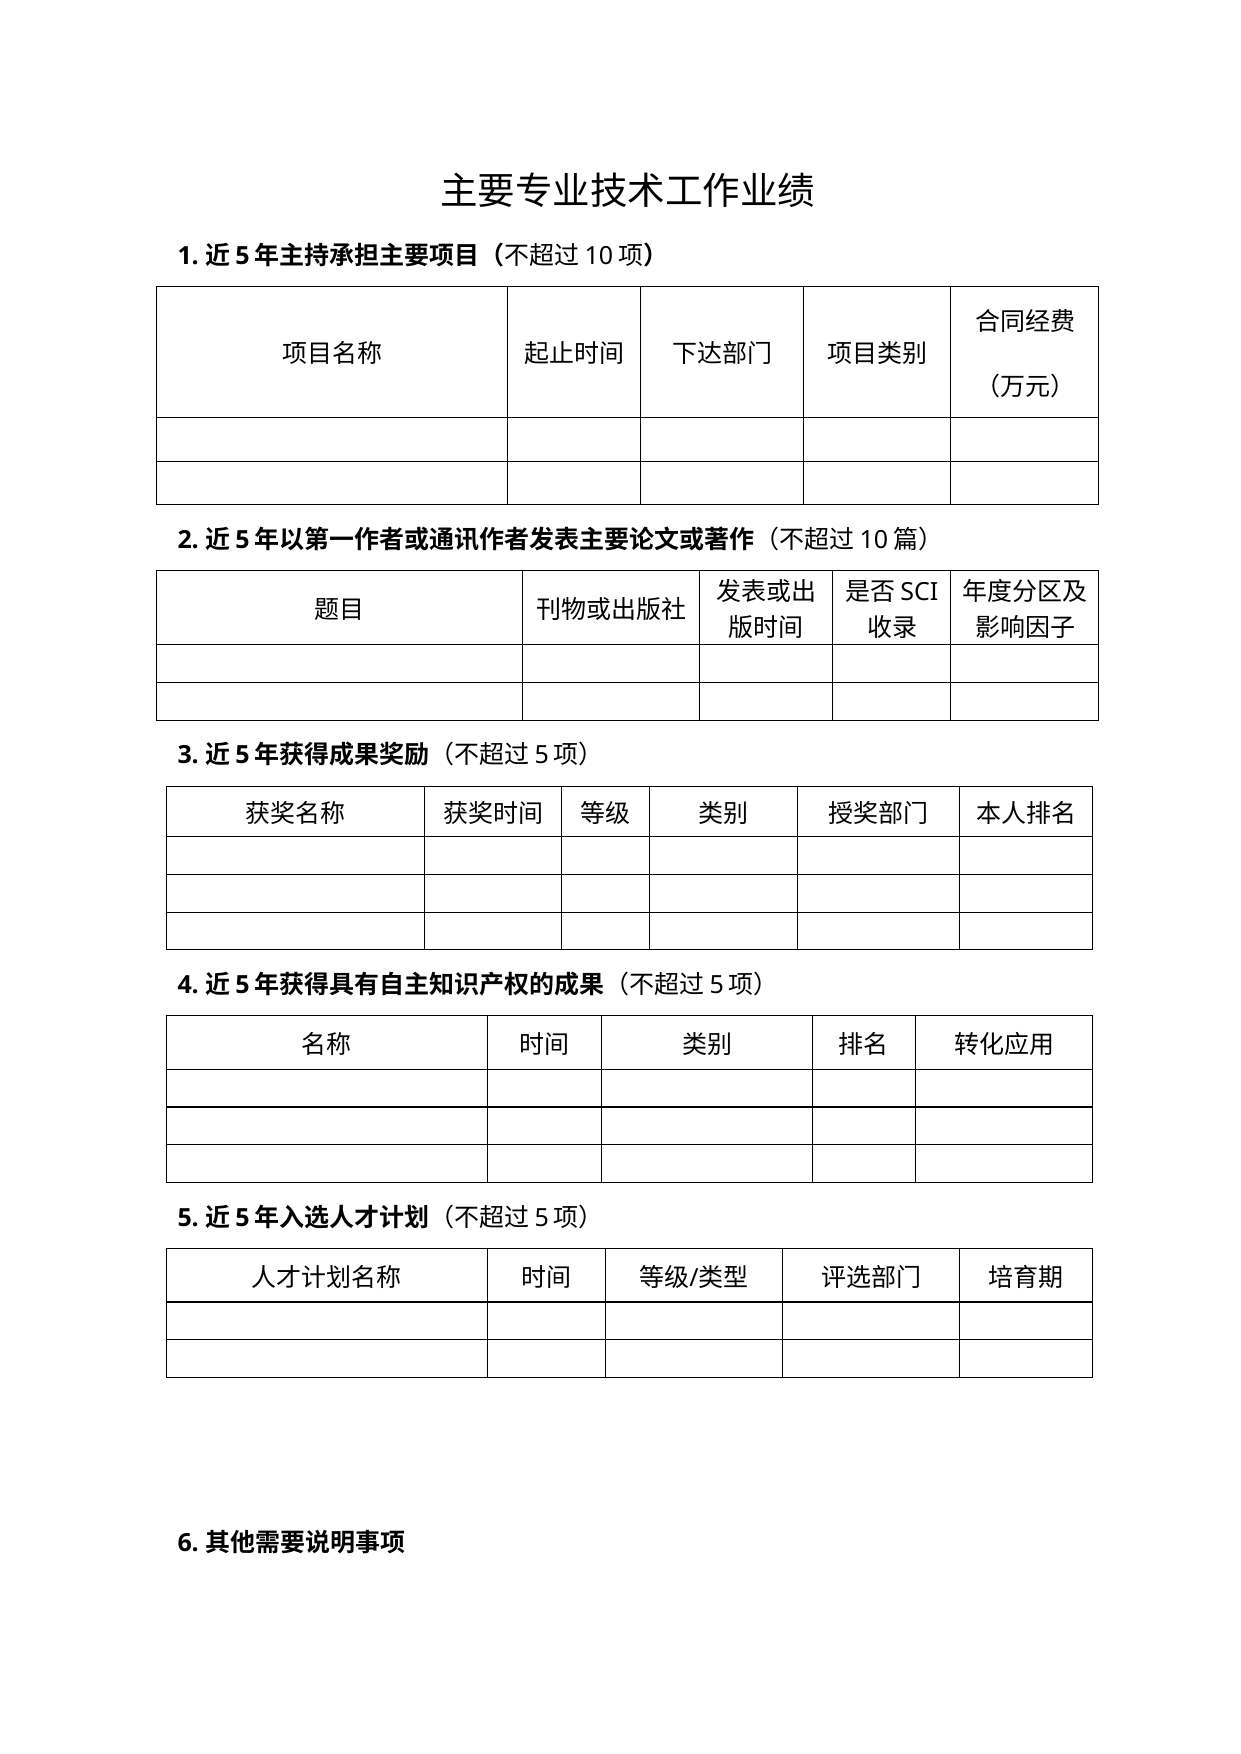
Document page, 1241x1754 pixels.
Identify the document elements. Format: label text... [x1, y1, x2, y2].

table_cell [700, 683, 832, 719]
table_cell [523, 645, 699, 682]
table_cell [700, 645, 832, 682]
table_cell [798, 875, 959, 912]
table_cell [488, 1340, 605, 1377]
table_cell [833, 683, 950, 719]
table_cell [641, 418, 803, 461]
table_cell [951, 683, 1098, 719]
table_cell [167, 1145, 487, 1182]
table_cell [602, 1145, 812, 1182]
table_header 类别 [650, 787, 797, 836]
table_cell [916, 1108, 1092, 1144]
table_header 时间 [488, 1249, 605, 1301]
table_cell [157, 683, 522, 719]
table_cell [960, 837, 1092, 874]
table_cell [167, 1340, 487, 1377]
table_header 起止时间 [508, 287, 640, 417]
table_header 获奖时间 [425, 787, 561, 836]
table_header 等级/类型 [606, 1249, 782, 1301]
table_header 获奖名称 [167, 787, 424, 836]
table_cell [783, 1303, 959, 1339]
table_cell [167, 913, 424, 949]
table_header 项目名称 [157, 287, 507, 417]
table_cell [804, 462, 950, 504]
table_cell [960, 1303, 1092, 1339]
table_cell [488, 1145, 601, 1182]
table_cell [798, 837, 959, 874]
table_header 本人排名 [960, 787, 1092, 836]
table_cell [562, 913, 649, 949]
table_cell [951, 645, 1098, 682]
text 6. 其他需要说明事项 [177, 1508, 1078, 1573]
table_header 等级 [562, 787, 649, 836]
table_header 人才计划名称 [167, 1249, 487, 1301]
table_cell [650, 837, 797, 874]
table_header 题目 [157, 571, 522, 644]
table_cell [650, 875, 797, 912]
table_header 合同经费 （万元） [951, 287, 1098, 417]
table_header 下达部门 [641, 287, 803, 417]
table_cell [916, 1145, 1092, 1182]
table_cell [813, 1145, 915, 1182]
table_cell [425, 875, 561, 912]
table_cell [167, 875, 424, 912]
table_cell [167, 1108, 487, 1144]
table_cell [960, 913, 1092, 949]
table_header 转化应用 [916, 1016, 1092, 1069]
table_header 授奖部门 [798, 787, 959, 836]
table_header 发表或出版时间 [700, 571, 832, 644]
table_cell [488, 1303, 605, 1339]
table_cell [508, 462, 640, 504]
table_cell [602, 1108, 812, 1144]
table_header 类别 [602, 1016, 812, 1069]
text 4. 近5年获得具有自主知识产权的成果（不超过5项） [177, 950, 1078, 1015]
table_cell [425, 913, 561, 949]
table_cell [960, 1340, 1092, 1377]
table_header 是否SCI收录 [833, 571, 950, 644]
table_cell [167, 837, 424, 874]
text 5. 近5年入选人才计划（不超过5项） [177, 1183, 1078, 1248]
table_cell [951, 418, 1098, 461]
table_header 时间 [488, 1016, 601, 1069]
table_cell [562, 875, 649, 912]
table_cell [641, 462, 803, 504]
table_cell [813, 1108, 915, 1144]
table_cell [804, 418, 950, 461]
table_cell [425, 837, 561, 874]
table_cell [508, 418, 640, 461]
table_cell [783, 1340, 959, 1377]
table_cell [602, 1070, 812, 1106]
table_cell [157, 645, 522, 682]
text 2. 近5年以第一作者或通讯作者发表主要论文或著作（不超过10篇） [177, 505, 1078, 570]
table_cell [833, 645, 950, 682]
text 主要专业技术工作业绩 [177, 156, 1078, 221]
text 1. 近5年主持承担主要项目（不超过10项） [177, 221, 1078, 286]
table_cell [488, 1070, 601, 1106]
table_header 刊物或出版社 [523, 571, 699, 644]
table_cell [562, 837, 649, 874]
table_header 培育期 [960, 1249, 1092, 1301]
table_cell [813, 1070, 915, 1106]
table_header 排名 [813, 1016, 915, 1069]
table_cell [523, 683, 699, 719]
table_cell [167, 1070, 487, 1106]
table_cell [650, 913, 797, 949]
table_cell [488, 1108, 601, 1144]
table_cell [157, 418, 507, 461]
table_cell [951, 462, 1098, 504]
table_header 项目类别 [804, 287, 950, 417]
table_cell [157, 462, 507, 504]
text 3. 近5年获得成果奖励（不超过5项） [177, 721, 1078, 786]
table_header 评选部门 [783, 1249, 959, 1301]
table_header 名称 [167, 1016, 487, 1069]
table_header 年度分区及影响因子 [951, 571, 1098, 644]
table_cell [960, 875, 1092, 912]
table_cell [798, 913, 959, 949]
table_cell [606, 1303, 782, 1339]
table_cell [606, 1340, 782, 1377]
table_cell [167, 1303, 487, 1339]
table_cell [916, 1070, 1092, 1106]
